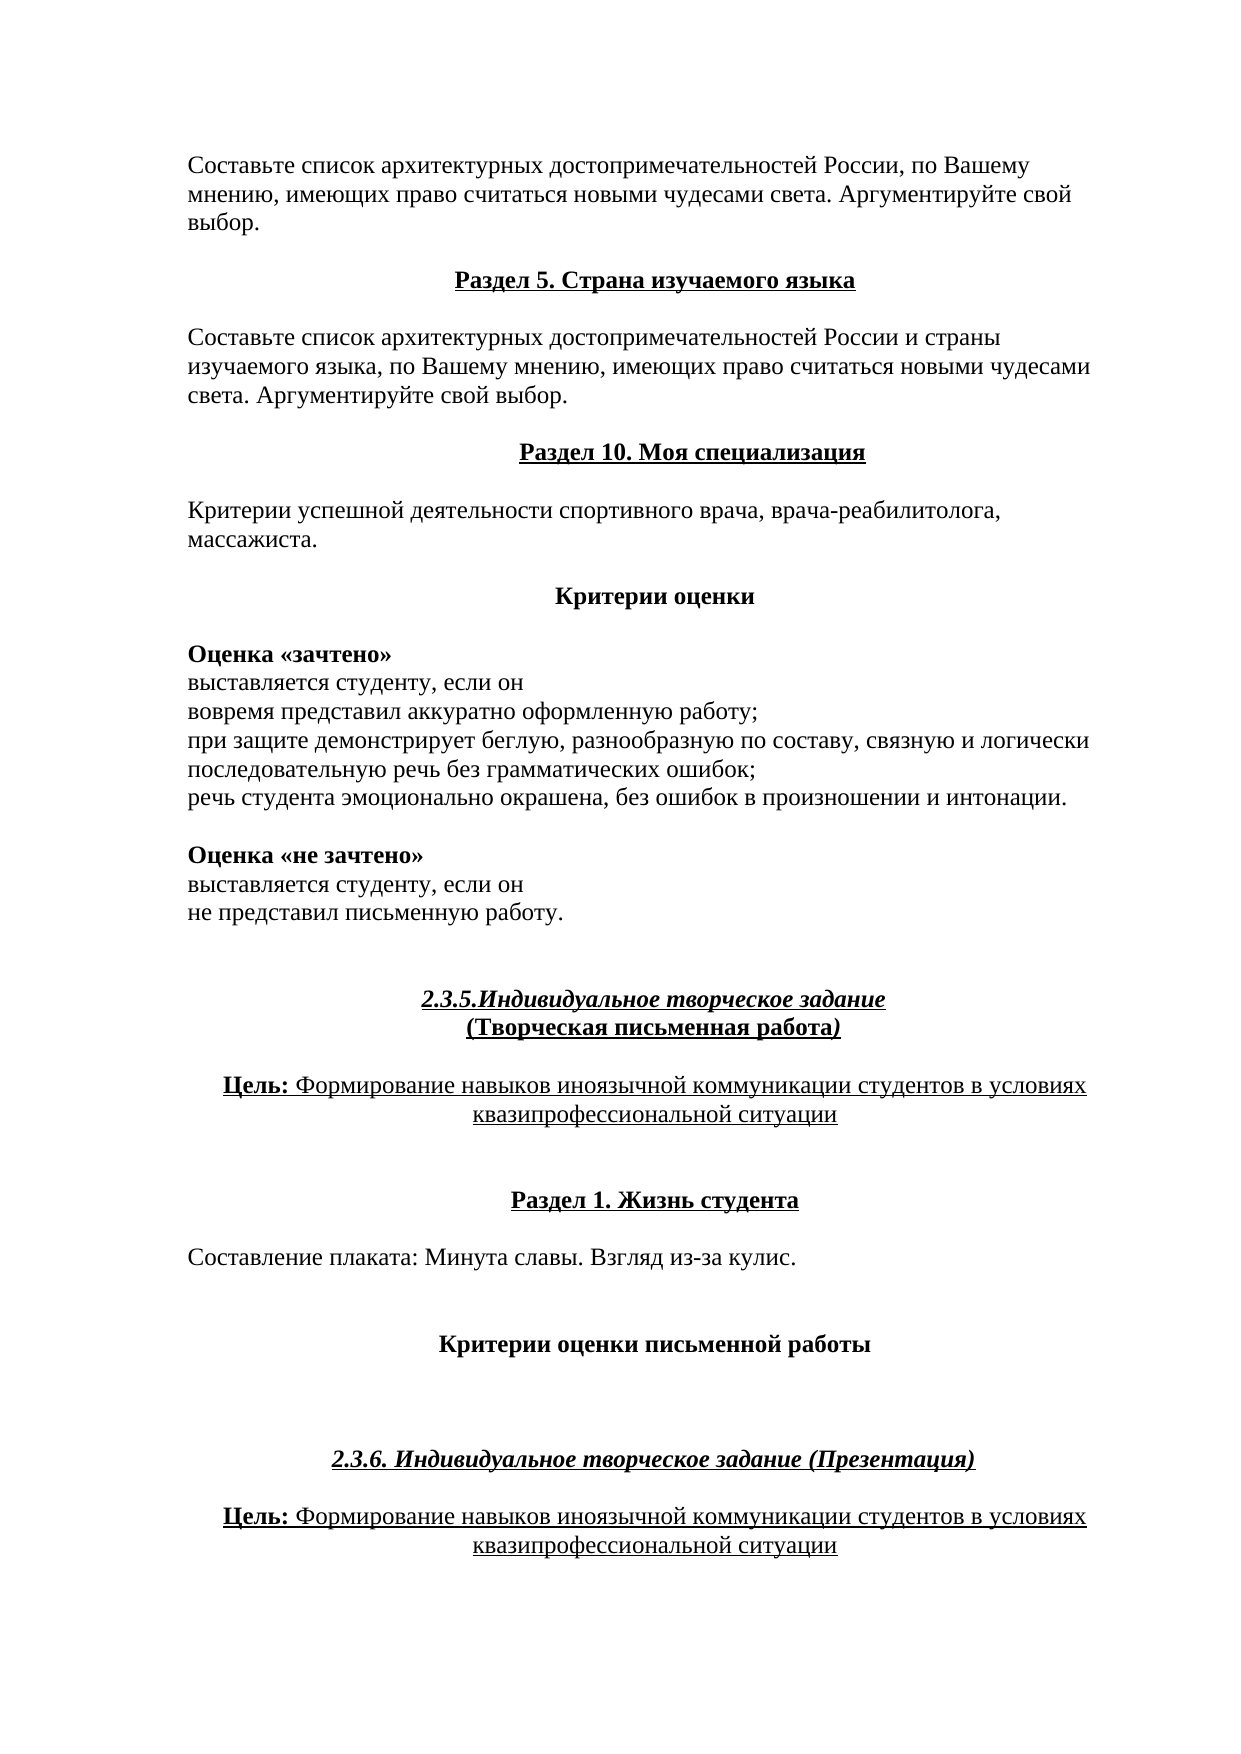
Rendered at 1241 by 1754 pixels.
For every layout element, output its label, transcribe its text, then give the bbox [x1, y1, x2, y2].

text Оценка «зачтено» [187, 639, 1122, 667]
text при защите демонстрирует беглую, разнообразную по составу, связную и логически последовательную речь без грамматических ошибок; [187, 725, 1122, 782]
text выставляется студенту, если он [187, 869, 1122, 897]
text вовремя представил аккуратно оформленную работу; [187, 696, 1122, 725]
text Критерии оценки письменной работы [187, 1329, 1122, 1357]
text Составление плаката: Минута славы. Взгляд из-за кулис. [187, 1242, 1122, 1271]
text Раздел 1. Жизнь студента [187, 1185, 1122, 1214]
text речь студента эмоционально окрашена, без ошибок в произношении и интонации. [187, 782, 1122, 811]
text (Творческая письменная работа) [187, 1012, 1122, 1041]
text 2.3.6. Индивидуальное творческое задание (Презентация) [187, 1444, 1122, 1472]
text Цель: Формирование навыков иноязычной коммуникации студентов в условиях квазипрофессиональной ситуации [187, 1070, 1122, 1127]
text не представил письменную работу. [187, 897, 1122, 926]
text выставляется студенту, если он [187, 667, 1122, 696]
text Критерии успешной деятельности спортивного врача, врача-реабилитолога, массажиста. [187, 495, 1122, 552]
text Оценка «не зачтено» [187, 840, 1122, 869]
text 2.3.5.Индивидуальное творческое задание [187, 984, 1122, 1012]
text Составьте список архитектурных достопримечательностей России и страны изучаемого языка, по Вашему мнению, имеющих право считаться новыми чудесами света. Аргументируйте свой выбор. [187, 322, 1122, 409]
text Раздел 5. Страна изучаемого языка [187, 265, 1122, 294]
text Критерии оценки [187, 581, 1122, 610]
text Раздел 10. Моя специализация [262, 437, 1122, 466]
text Составьте список архитектурных достопримечательностей России, по Вашему мнению, имеющих право считаться новыми чудесами света. Аргументируйте свой выбор. [187, 150, 1122, 236]
text Цель: Формирование навыков иноязычной коммуникации студентов в условиях квазипрофессиональной ситуации [187, 1501, 1122, 1559]
